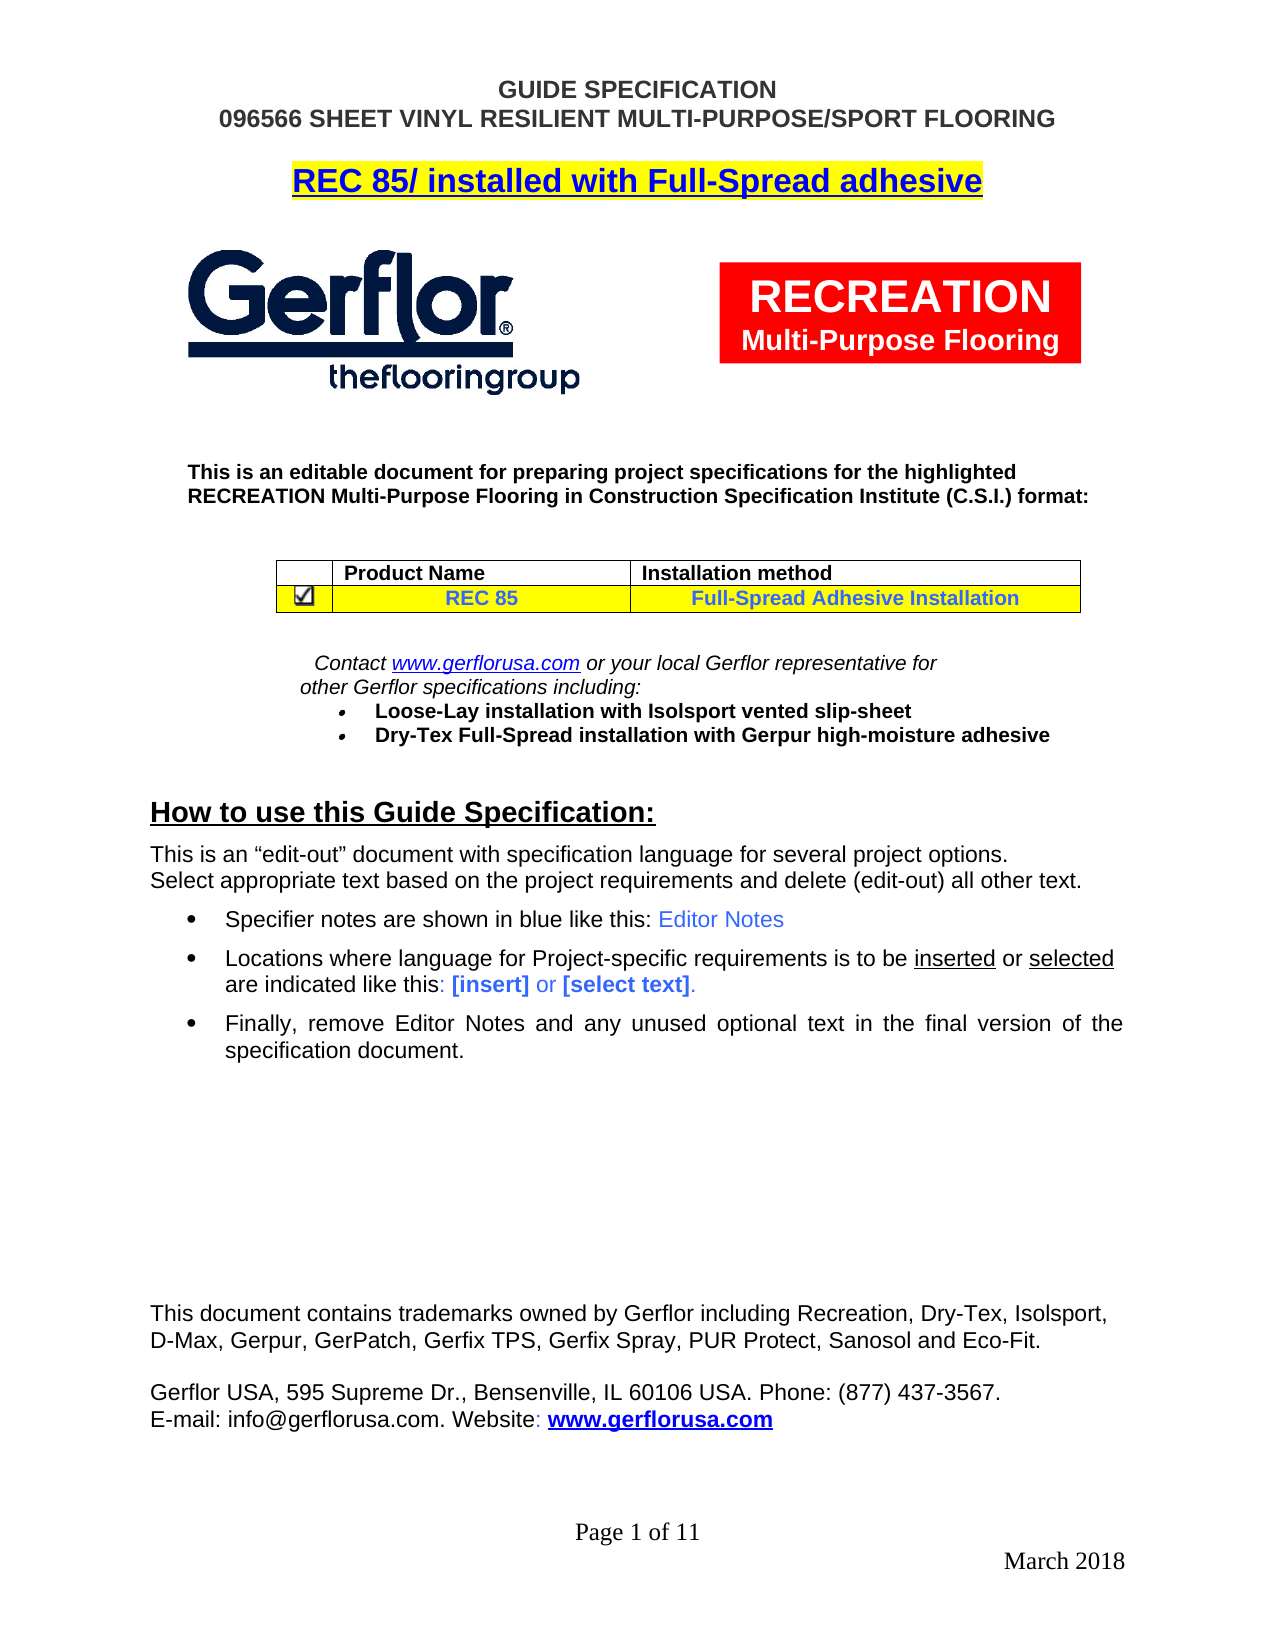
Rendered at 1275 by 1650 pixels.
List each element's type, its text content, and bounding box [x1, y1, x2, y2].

table_cell Full-Spread Adhesive Installation [631, 586, 1080, 612]
list Specifier notes are shown in blue like this: Editor Notes [187, 906, 1125, 933]
table_cell [277, 586, 332, 612]
text Contact www.gerflorusa.com or your local Gerflor representative for other Gerflor specifications including: [300, 651, 1125, 699]
table_cell REC 85 [333, 586, 630, 612]
text This is an editable document for preparing project specifications for the highlighted RECREATION Multi-Purpose Flooring in Construction Specification Institute (C.S.I.) format: [187, 460, 1125, 508]
text Gerflor USA, 595 Supreme Dr., Bensenville, IL 60106 USA. Phone: (877) 437-3567. E-mail: info@gerflorusa.com. Website: www.gerflorusa.com [150, 1379, 1125, 1432]
list Locations where language for Project-specific requirements is to be inserted or selected are indicated like this: [insert] or [select text]. [187, 945, 1125, 998]
table_header Installation method [631, 561, 1080, 584]
list Dry-Tex Full-Spread installation with Gerpur high-moisture adhesive [337, 723, 1125, 747]
text How to use this Guide Specification: [150, 795, 1125, 828]
table_header Product Name [333, 561, 630, 584]
picture [188, 250, 580, 395]
list Finally, remove Editor Notes and any unused optional text in the final version of the specification document. [187, 1010, 1125, 1063]
picture [294, 585, 315, 606]
table_header [277, 561, 332, 584]
list Loose-Lay installation with Isolsport vented slip-sheet [337, 699, 1125, 723]
text This is an “edit-out” document with specification language for several project options. Select appropriate text based on the project requirements and delete (edit-out) all other text. [150, 841, 1125, 894]
text This document contains trademarks owned by Gerflor including Recreation, Dry-Tex, Isolsport, D-Max, Gerpur, GerPatch, Gerfix TPS, Gerfix Spray, PUR Protect, Sanosol and Eco-Fit. [150, 1300, 1125, 1353]
